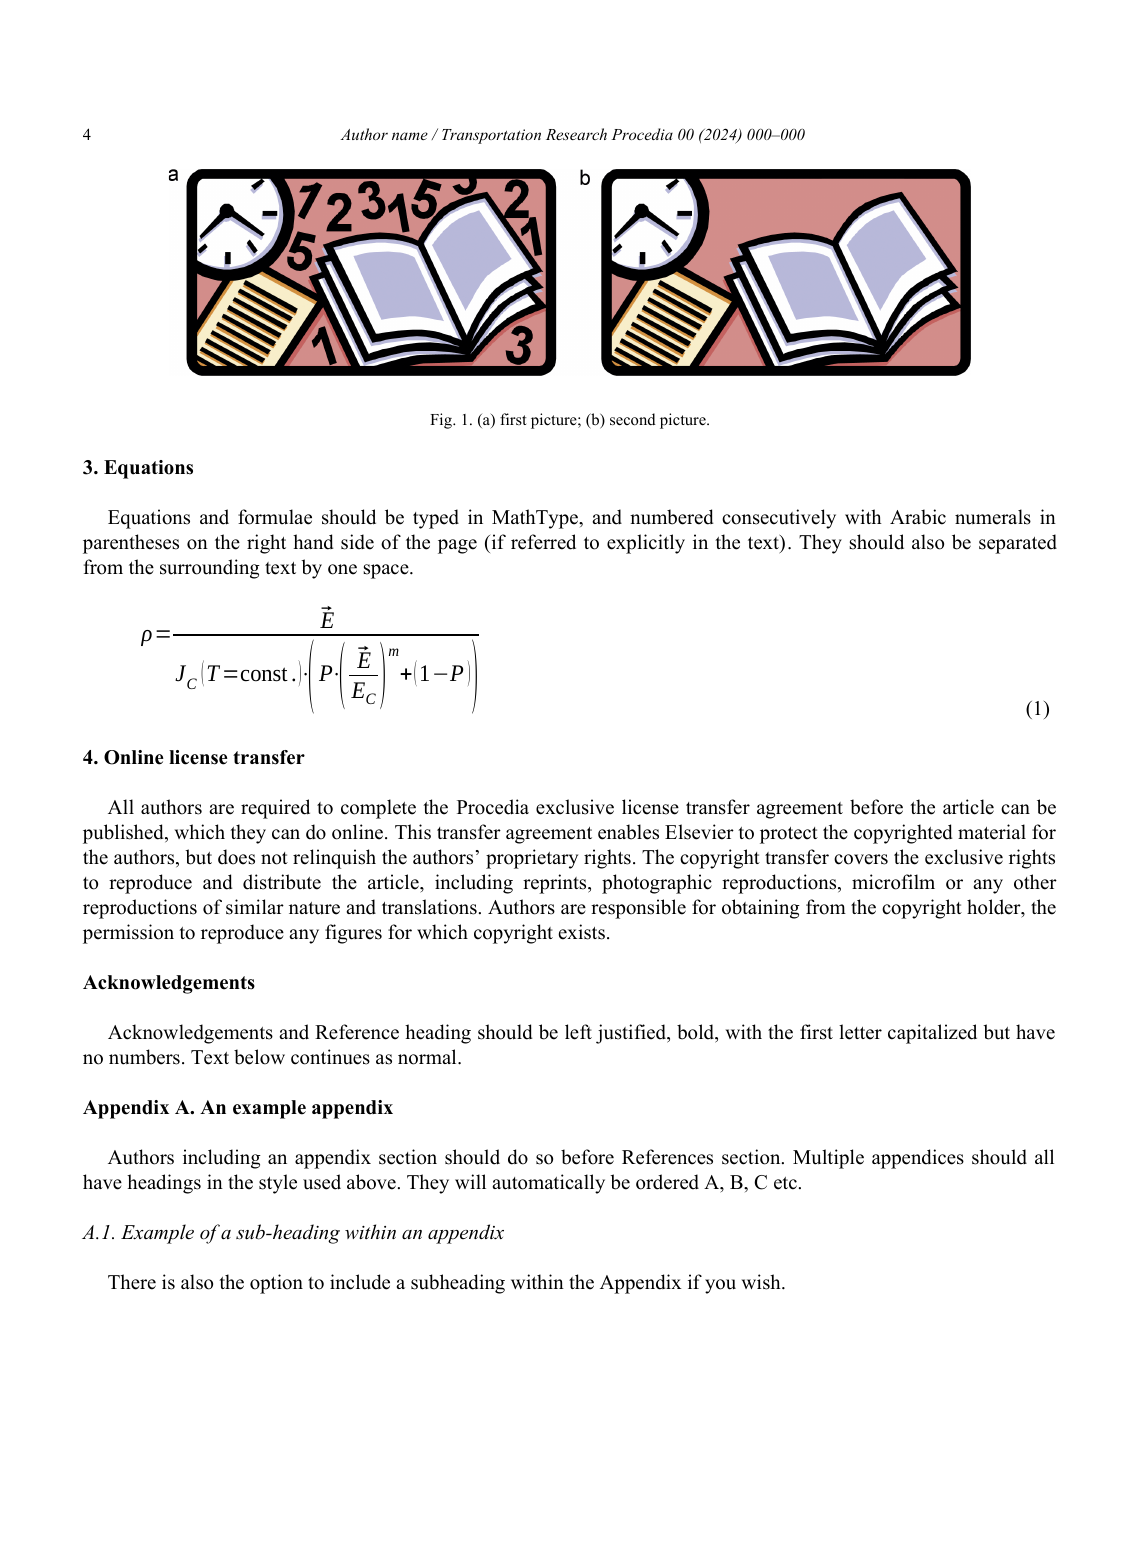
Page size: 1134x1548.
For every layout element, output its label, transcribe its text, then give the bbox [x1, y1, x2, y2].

text All authors are required to complete the Procedia exclusive license transfer agreement before the article can be published, which they can do online. This transfer agreement enables Elsevier to protect the copyrighted material for the authors, but does not relinquish the authors’ proprietary rights. The copyright transfer covers the exclusive rights to reproduce and distribute the article, including reprints, photographic reproductions, microfilm or any other reproductions of similar nature and translations. Authors are responsible for obtaining from the copyright holder, the permission to reproduce any figures for which copyright exists. [83, 795, 1057, 945]
list 4. Online license transfer [83, 745, 1057, 770]
text Authors including an appendix section should do so before References section. Multiple appendices should all have headings in the style used above. They will automatically be ordered A, B, C etc. [83, 1145, 1057, 1195]
text (1) [83, 605, 1057, 720]
text Acknowledgements [83, 970, 1057, 995]
text There is also the option to include a subheading within the Appendix if you wish. [83, 1270, 1057, 1295]
text An example appendix [83, 1095, 1057, 1120]
text Equations and formulae should be typed in MathType, and numbered consecutively with Arabic numerals in parentheses on the right hand side of the page (if referred to explicitly in the text). They should also be separated from the surrounding text by one space. [83, 505, 1057, 580]
text Fig. 1. (a) first picture; (b) second picture. [83, 409, 1057, 430]
text Acknowledgements and Reference heading should be left justified, bold, with the first letter capitalized but have no numbers. Text below continues as normal. [83, 1020, 1057, 1070]
list Equations [83, 455, 1057, 480]
text Example of a sub-heading within an appendix [83, 1220, 1057, 1245]
